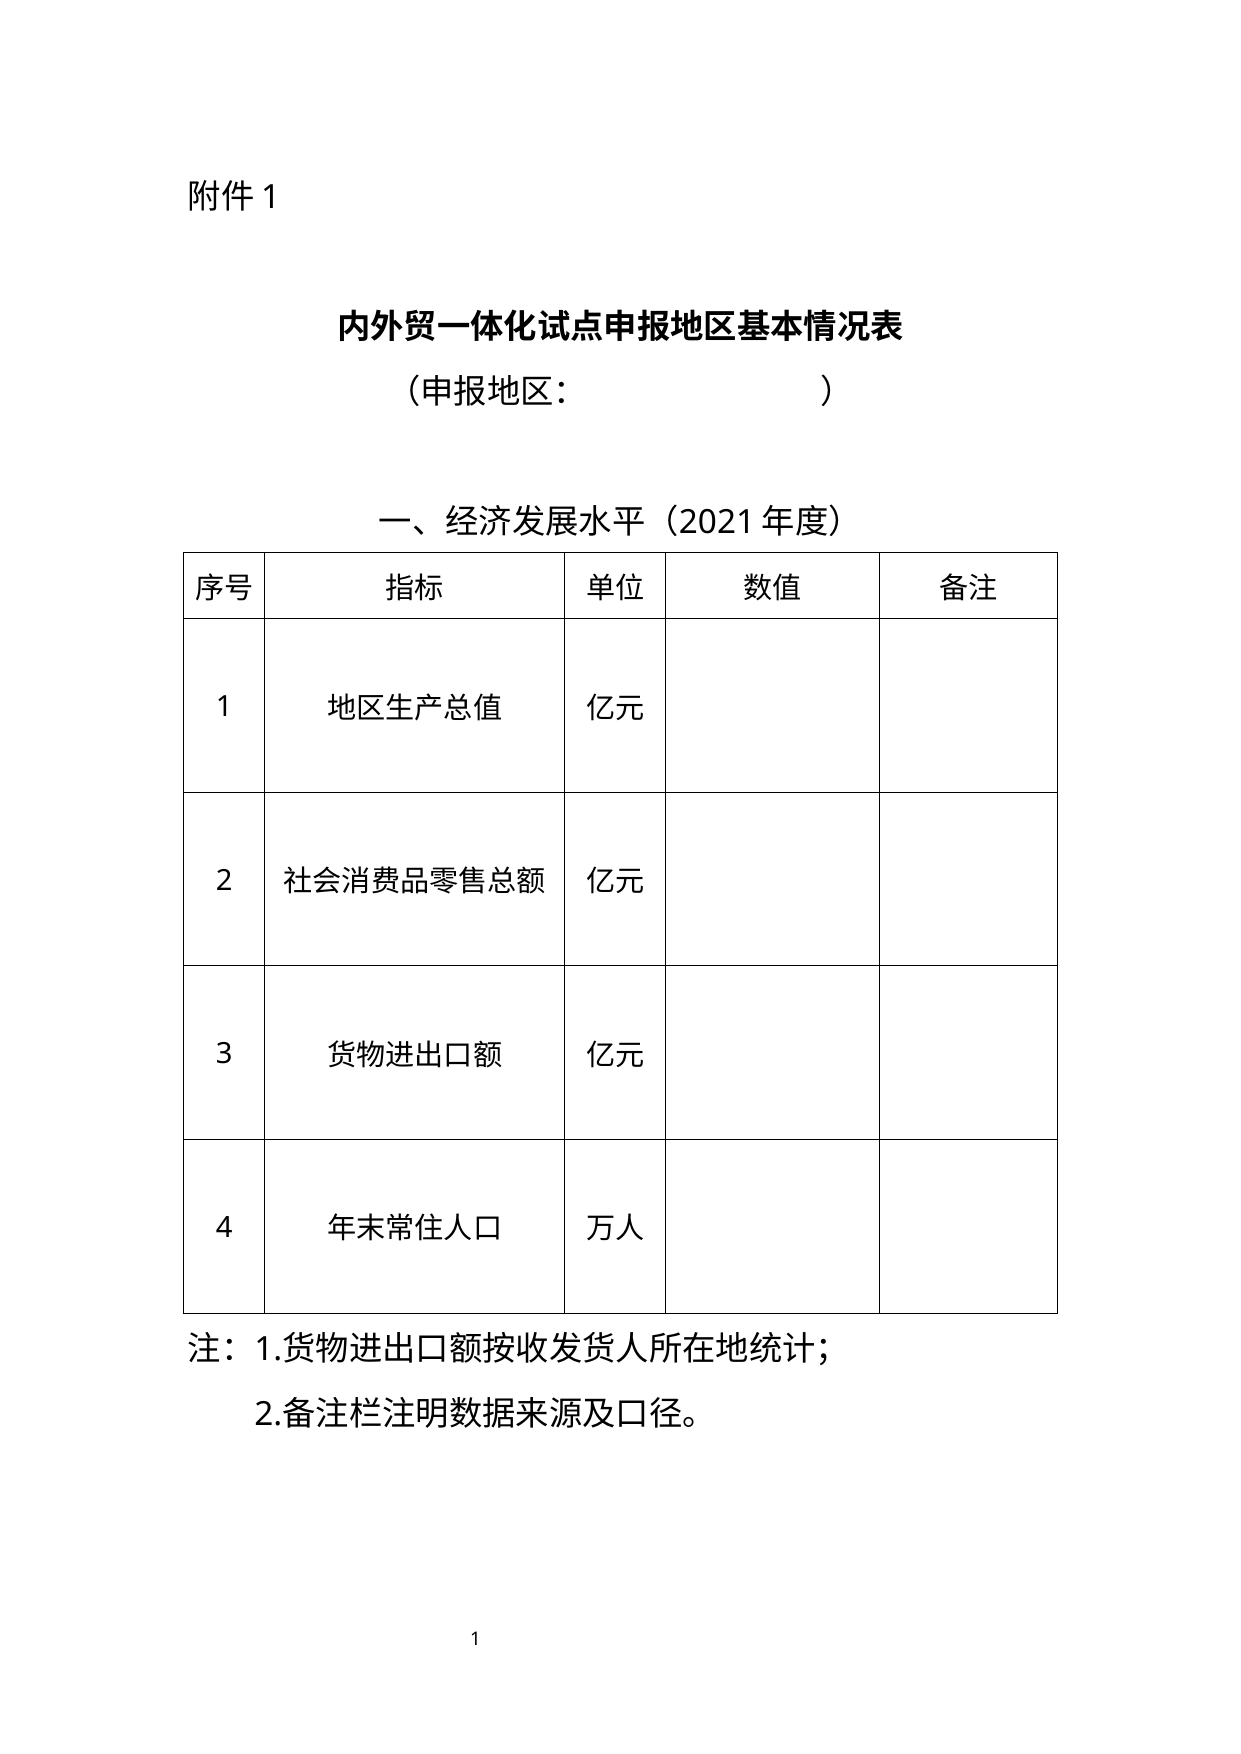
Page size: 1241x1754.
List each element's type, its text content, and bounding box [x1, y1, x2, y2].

text 2.备注栏注明数据来源及口径。 [187, 1379, 1053, 1444]
table_header 数值 [666, 553, 879, 618]
table_cell 万人 [565, 1140, 665, 1313]
text （申报地区： ） [187, 357, 1053, 422]
text 内外贸一体化试点申报地区基本情况表 [187, 292, 1053, 357]
table_header 序号 [184, 553, 264, 618]
table_cell 2 [184, 793, 264, 965]
table_cell [880, 619, 1057, 792]
table_header 备注 [880, 553, 1057, 618]
table_cell 4 [184, 1140, 264, 1313]
table_cell [666, 1140, 879, 1313]
table_header 指标 [265, 553, 564, 618]
table_cell 地区生产总值 [265, 619, 564, 792]
text 一、经济发展水平（2021年度） [187, 487, 1053, 552]
table_cell 亿元 [565, 966, 665, 1139]
table_cell 1 [184, 619, 264, 792]
table_cell [880, 793, 1057, 965]
text 附件1 [187, 162, 1053, 227]
table_cell 社会消费品零售总额 [265, 793, 564, 965]
table_cell [880, 1140, 1057, 1313]
table_cell [666, 966, 879, 1139]
text 注：1.货物进出口额按收发货人所在地统计； [187, 1314, 1053, 1379]
table_cell [666, 793, 879, 965]
table_cell [666, 619, 879, 792]
table_header 单位 [565, 553, 665, 618]
table_cell 3 [184, 966, 264, 1139]
table_cell 亿元 [565, 793, 665, 965]
table_cell [880, 966, 1057, 1139]
table_cell 亿元 [565, 619, 665, 792]
table_cell 货物进出口额 [265, 966, 564, 1139]
table_cell 年末常住人口 [265, 1140, 564, 1313]
